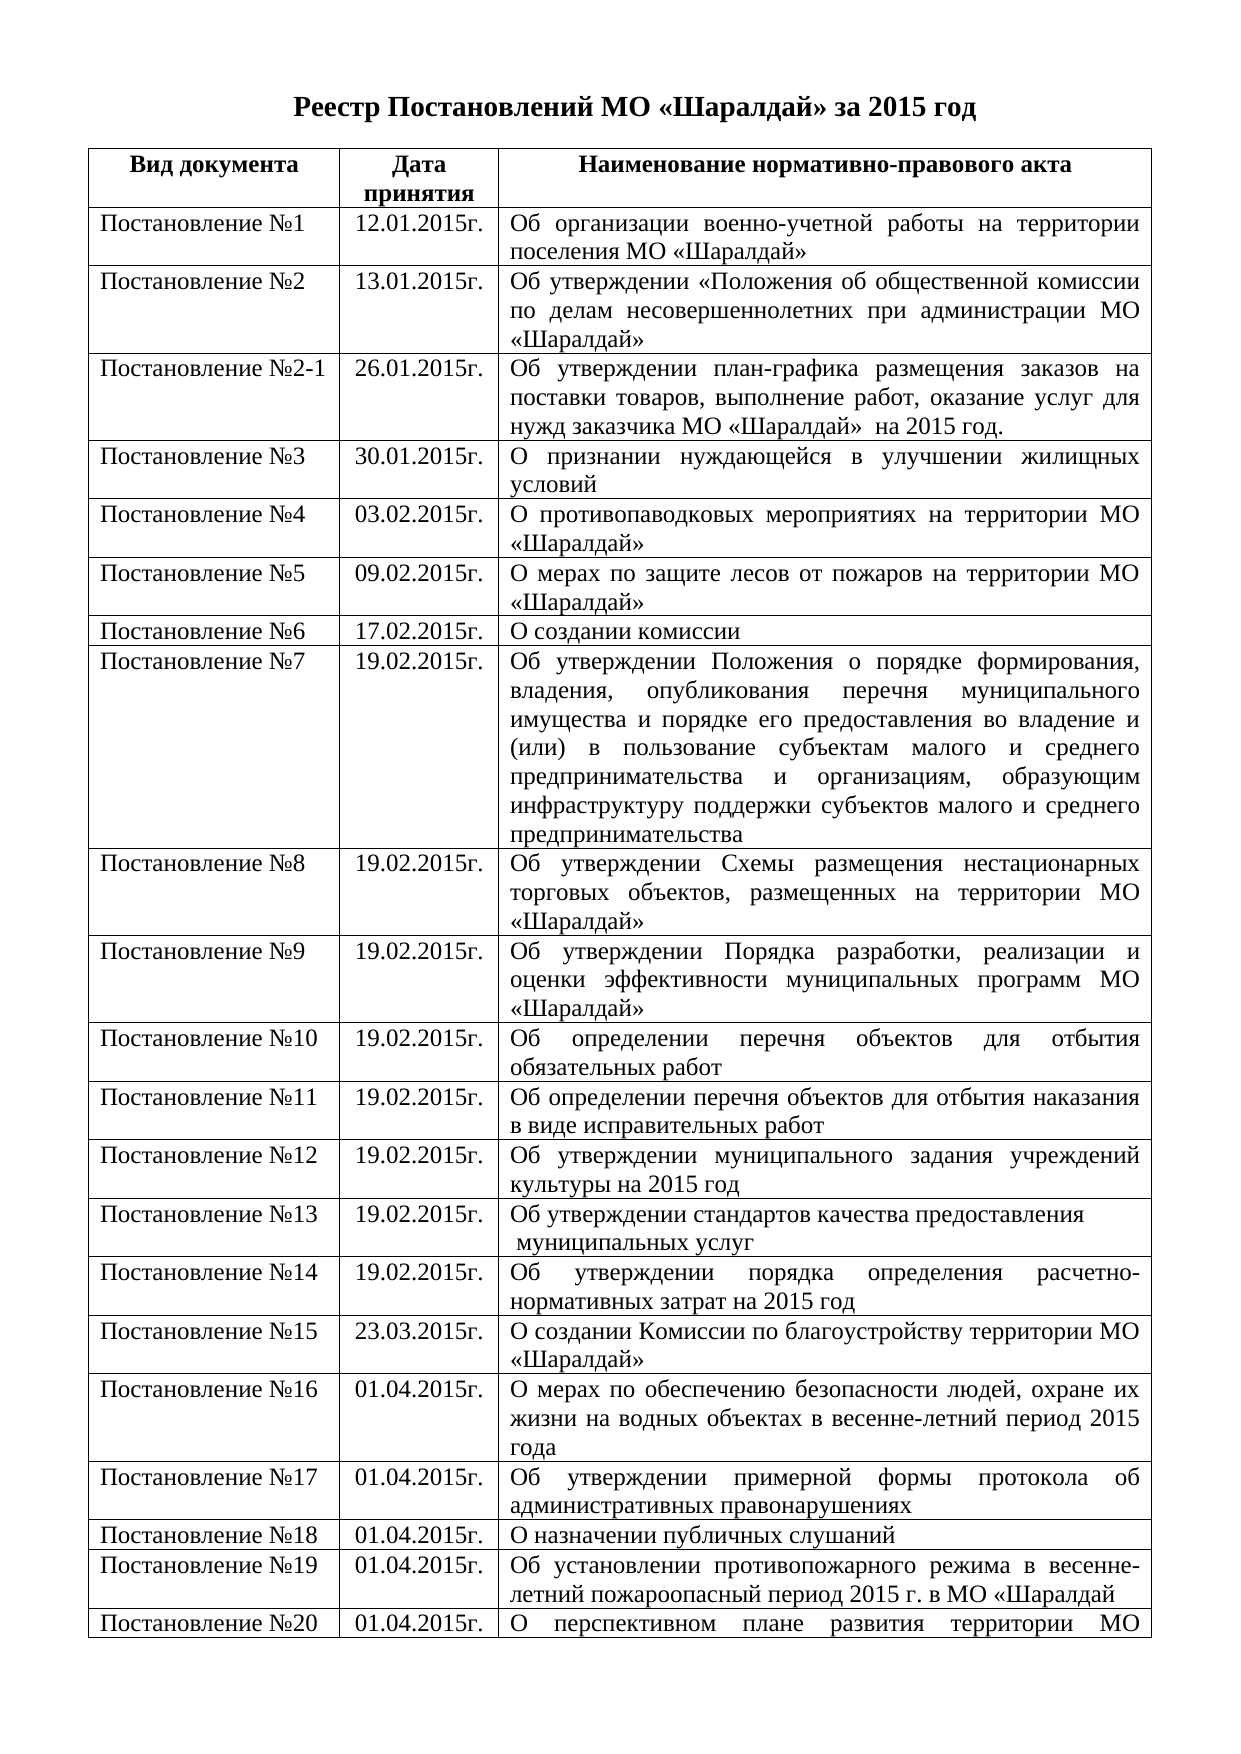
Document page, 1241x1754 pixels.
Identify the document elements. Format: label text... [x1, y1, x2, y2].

table_cell 01.04.2015г. [340, 1520, 498, 1549]
table_cell Об организации военно-учетной работы на территории поселения МО «Шаралдай» [499, 208, 1151, 265]
table_cell 01.04.2015г. [340, 1550, 498, 1607]
table_cell Об утверждении примерной формы протокола об административных правонарушениях [499, 1462, 1151, 1519]
table_header Дата принятия [340, 149, 498, 207]
table_cell Об утверждении стандартов качества предоставления муниципальных услуг [499, 1199, 1151, 1256]
table_cell 30.01.2015г. [340, 441, 498, 498]
table_cell Об утверждении «Положения об общественной комиссии по делам несовершеннолетних при администрации МО «Шаралдай» [499, 266, 1151, 352]
table_cell 19.02.2015г. [340, 1199, 498, 1256]
table_cell 01.04.2015г. [340, 1609, 498, 1637]
table_cell О мерах по обеспечению безопасности людей, охране их жизни на водных объектах в весенне-летний период 2015 года [499, 1374, 1151, 1461]
table_cell 26.01.2015г. [340, 354, 498, 440]
table_cell Постановление №2 [89, 266, 339, 352]
table_cell О назначении публичных слушаний [499, 1520, 1151, 1549]
table_cell 19.02.2015г. [340, 1023, 498, 1081]
table_cell О мерах по защите лесов от пожаров на территории МО «Шаралдай» [499, 558, 1151, 615]
table_cell 09.02.2015г. [340, 558, 498, 615]
table_cell 19.02.2015г. [340, 936, 498, 1022]
table_cell Постановление №5 [89, 558, 339, 615]
table_cell 12.01.2015г. [340, 208, 498, 265]
table_cell Об определении перечня объектов для отбытия наказания в виде исправительных работ [499, 1082, 1151, 1139]
table_cell Постановление №12 [89, 1140, 339, 1198]
table_cell 23.03.2015г. [340, 1316, 498, 1373]
table_cell 19.02.2015г. [340, 1257, 498, 1315]
table_cell Постановление №13 [89, 1199, 339, 1256]
table_cell 17.02.2015г. [340, 616, 498, 645]
table_cell 03.02.2015г. [340, 499, 498, 557]
table_cell Постановление №10 [89, 1023, 339, 1081]
table_cell Об утверждении план-графика размещения заказов на поставки товаров, выполнение работ, оказание услуг для нужд заказчика МО «Шаралдай» на 2015 год. [499, 354, 1151, 440]
table_cell Об утверждении Порядка разработки, реализации и оценки эффективности муниципальных программ МО «Шаралдай» [499, 936, 1151, 1022]
table_header Наименование нормативно-правового акта [499, 149, 1151, 207]
table_cell 19.02.2015г. [340, 849, 498, 935]
table_cell Об утверждении Положения о порядке формирования, владения, опубликования перечня муниципального имущества и порядке его предоставления во владение и (или) в пользование субъектам малого и среднего предпринимательства и организациям, образующим инфраструктуру поддержки субъектов малого и среднего предпринимательства [499, 646, 1151, 847]
table_cell Об установлении противопожарного режима в весенне-летний пожароопасный период 2015 г. в МО «Шаралдай [499, 1550, 1151, 1607]
table_cell 13.01.2015г. [340, 266, 498, 352]
table_cell 01.04.2015г. [340, 1462, 498, 1519]
table_cell Постановление №6 [89, 616, 339, 645]
table_cell Об утверждении муниципального задания учреждений культуры на 2015 год [499, 1140, 1151, 1198]
table_cell Об утверждении порядка определения расчетно-нормативных затрат на 2015 год [499, 1257, 1151, 1315]
table_cell Постановление №18 [89, 1520, 339, 1549]
table_cell Постановление №7 [89, 646, 339, 847]
table_cell Постановление №2-1 [89, 354, 339, 440]
table_cell Постановление №16 [89, 1374, 339, 1461]
table_cell Постановление №4 [89, 499, 339, 557]
table_cell Постановление №1 [89, 208, 339, 265]
table_cell Постановление №3 [89, 441, 339, 498]
table_cell 01.04.2015г. [340, 1374, 498, 1461]
table_cell Постановление №14 [89, 1257, 339, 1315]
table_cell 19.02.2015г. [340, 646, 498, 847]
table_cell О создании Комиссии по благоустройству территории МО «Шаралдай» [499, 1316, 1151, 1373]
table_cell О создании комиссии [499, 616, 1151, 645]
table_cell 19.02.2015г. [340, 1082, 498, 1139]
table_cell Постановление №19 [89, 1550, 339, 1607]
table_cell 19.02.2015г. [340, 1140, 498, 1198]
table_cell О противопаводковых мероприятиях на территории МО «Шаралдай» [499, 499, 1151, 557]
table_cell Об определении перечня объектов для отбытия обязательных работ [499, 1023, 1151, 1081]
table_cell Постановление №9 [89, 936, 339, 1022]
table_cell Постановление №17 [89, 1462, 339, 1519]
table_cell Об утверждении Схемы размещения нестационарных торговых объектов, размещенных на территории МО «Шаралдай» [499, 849, 1151, 935]
table_cell О признании нуждающейся в улучшении жилищных условий [499, 441, 1151, 498]
table_cell Постановление №20 [89, 1609, 339, 1637]
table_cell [499, 1609, 1151, 1637]
table_cell Постановление №15 [89, 1316, 339, 1373]
table_cell Постановление №11 [89, 1082, 339, 1139]
text Реестр Постановлений МО «Шаралдай» за 2015 год [118, 89, 1152, 122]
table_header Вид документа [89, 149, 339, 207]
table_cell Постановление №8 [89, 849, 339, 935]
